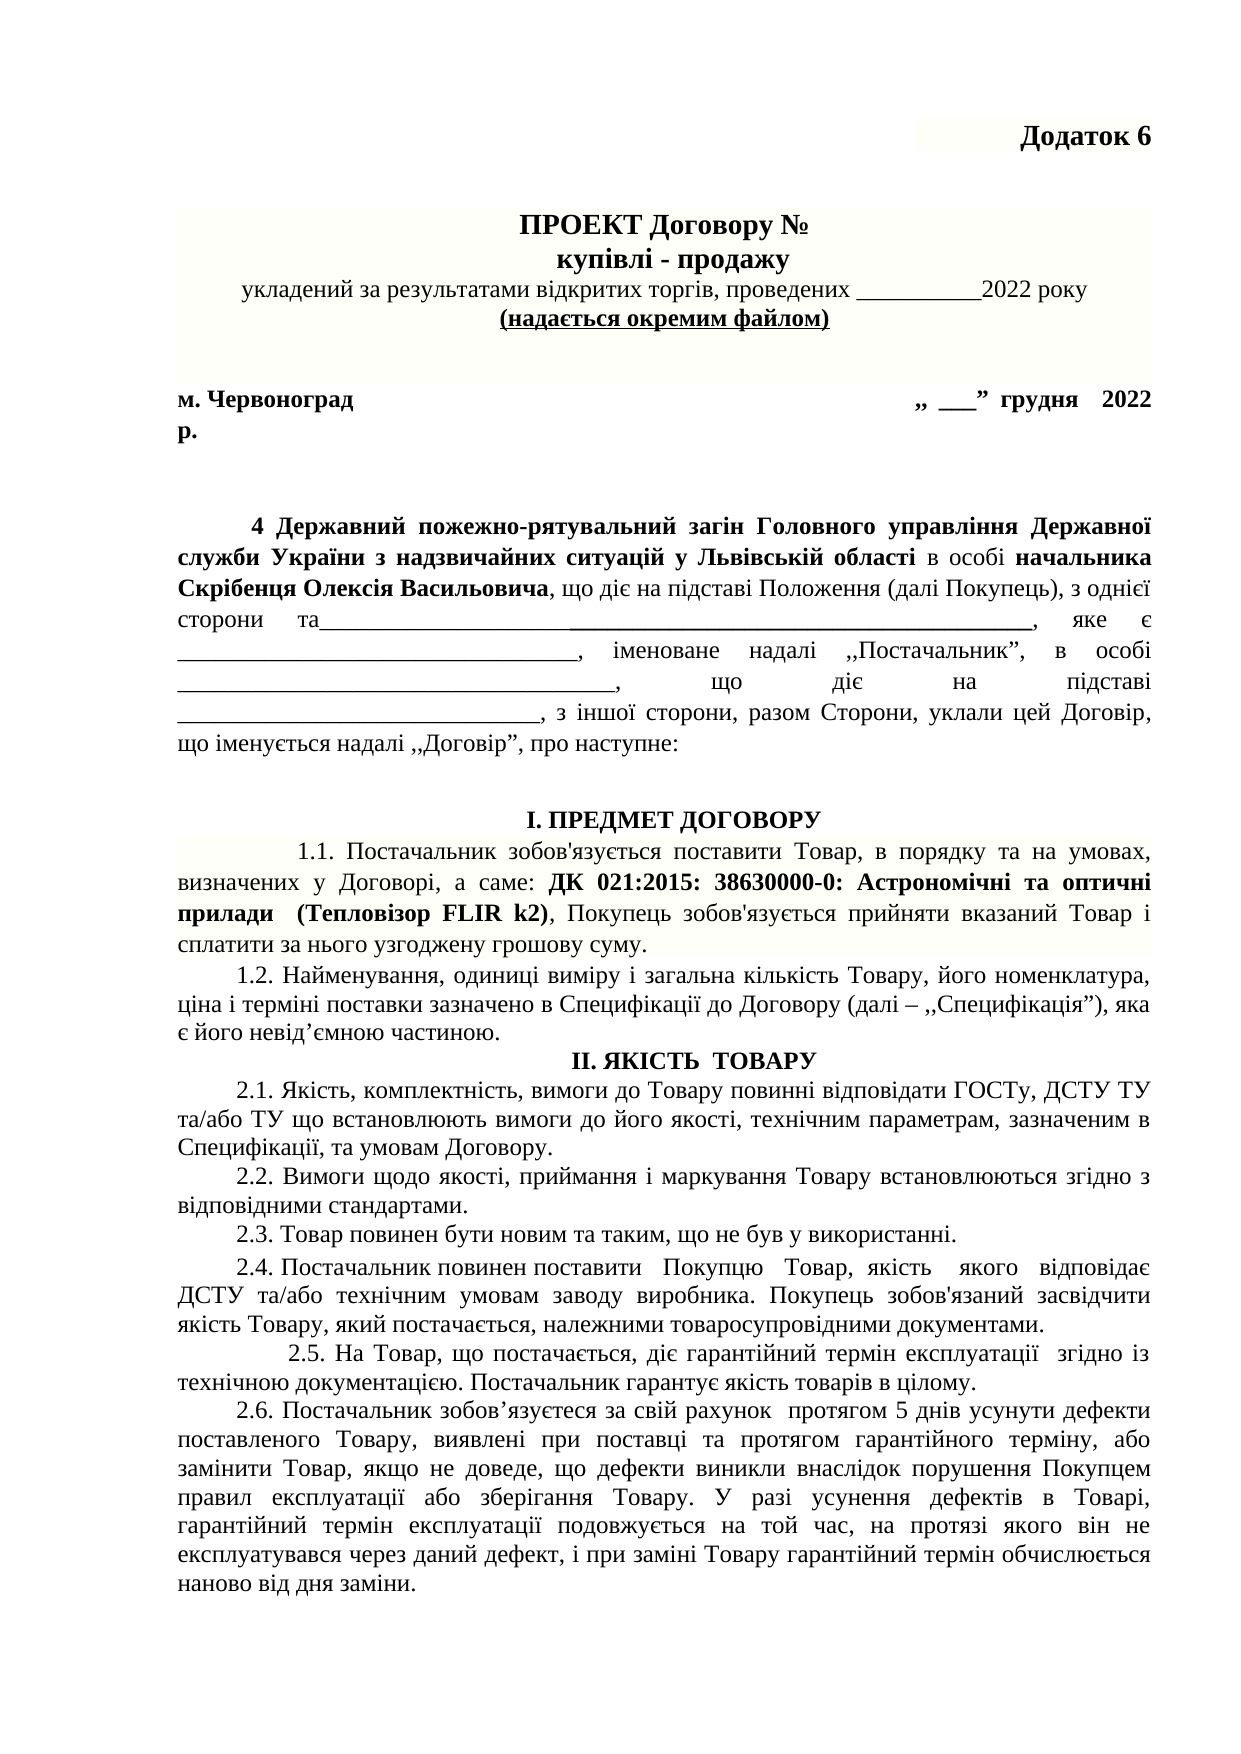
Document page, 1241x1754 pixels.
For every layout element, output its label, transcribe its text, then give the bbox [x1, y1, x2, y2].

text м. Червоноград ,, ___” грудня 2022 р. [177, 384, 1152, 444]
text 1.1. Постачальник зобов'язується поставити Товар, в порядку та на умовах, визначених у Договорі, а саме: ДК 021:2015: 38630000-0: Астрономічні та оптичні прилади (Тепловізор FLIR k2), Покупець зобов'язується прийняти вказаний Товар і сплатити за нього узгоджену грошову суму. [177, 836, 1152, 958]
text II. ЯКІСТЬ ТОВАРУ [177, 1046, 1152, 1075]
text ПРОЕКТ Договору № [177, 207, 1152, 241]
text 2.4. Постачальник повинен поставити Покупцю Товар, якість якого відповідає ДСТУ та/або технічним умовам заводу виробника. Покупець зобов'язаний засвідчити якість Товару, який постачається, належними товаросупровідними документами. [177, 1252, 1152, 1338]
text купівлі - продажу [177, 241, 1152, 274]
text укладений за результатами відкритих торгів, проведених __________2022 року [177, 274, 1152, 303]
text 1.2. Найменування, одиниці виміру і загальна кількість Товару, його номенклатура, ціна і терміні поставки зазначено в Специфікації до Договору (далі – ,,Специфікація”), яка є його невід’ємною частиною. [177, 960, 1152, 1046]
text 2.3. Товар повинен бути новим та таким, що не був у використанні. [177, 1219, 1152, 1247]
text I. ПРЕДМЕТ ДОГОВОРУ [177, 805, 1152, 833]
text (надається окремим файлом) [177, 303, 1152, 332]
text 2.5. На Товар, що постачається, діє гарантійний термін експлуатації згідно із технічною документацією. Постачальник гарантує якість товарів в цілому. [148, 1338, 1152, 1395]
text 4 Державний пожежно-рятувальний загін Головного управління Державної служби України з надзвичайних ситуацій у Львівській області в особі начальника Скрібенця Олексія Васильовича, що діє на підставі Положення (далі Покупець), з однієї сторони та_________________________________________________________, яке є ________________________________, іменоване надалі ,,Постачальник”, в особі ___________________________________, що діє на підставі _____________________________, з іншої сторони, разом Сторони, уклали цей Договір, що іменується надалі ,,Договір”, про наступне: [177, 511, 1152, 757]
text 2.6. Постачальник зобов’язуєтеся за свій рахунок протягом 5 днів усунути дефекти поставленого Товару, виявлені при поставці та протягом гарантійного терміну, або замінити Товар, якщо не доведе, що дефекти виникли внаслідок порушення Покупцем правил експлуатації або зберігання Товару. У разі усунення дефектів в Товарі, гарантійний термін експлуатації подовжується на той час, на протязі якого він не експлуатувався через даний дефект, і при заміні Товару гарантійний термін обчислюється наново від дня заміни. [177, 1395, 1152, 1597]
text 2.2. Вимоги щодо якості, приймання і маркування Товару встановлюються згідно з відповідними стандартами. [177, 1161, 1152, 1219]
text Додаток 6 [915, 118, 1152, 152]
text 2.1. Якість, комплектність, вимоги до Товару повинні відповідати ГОСТу, ДСТУ ТУ та/або ТУ що встановлюють вимоги до його якості, технічним параметрам, зазначеним в Специфікації, та умовам Договору. [177, 1075, 1152, 1161]
